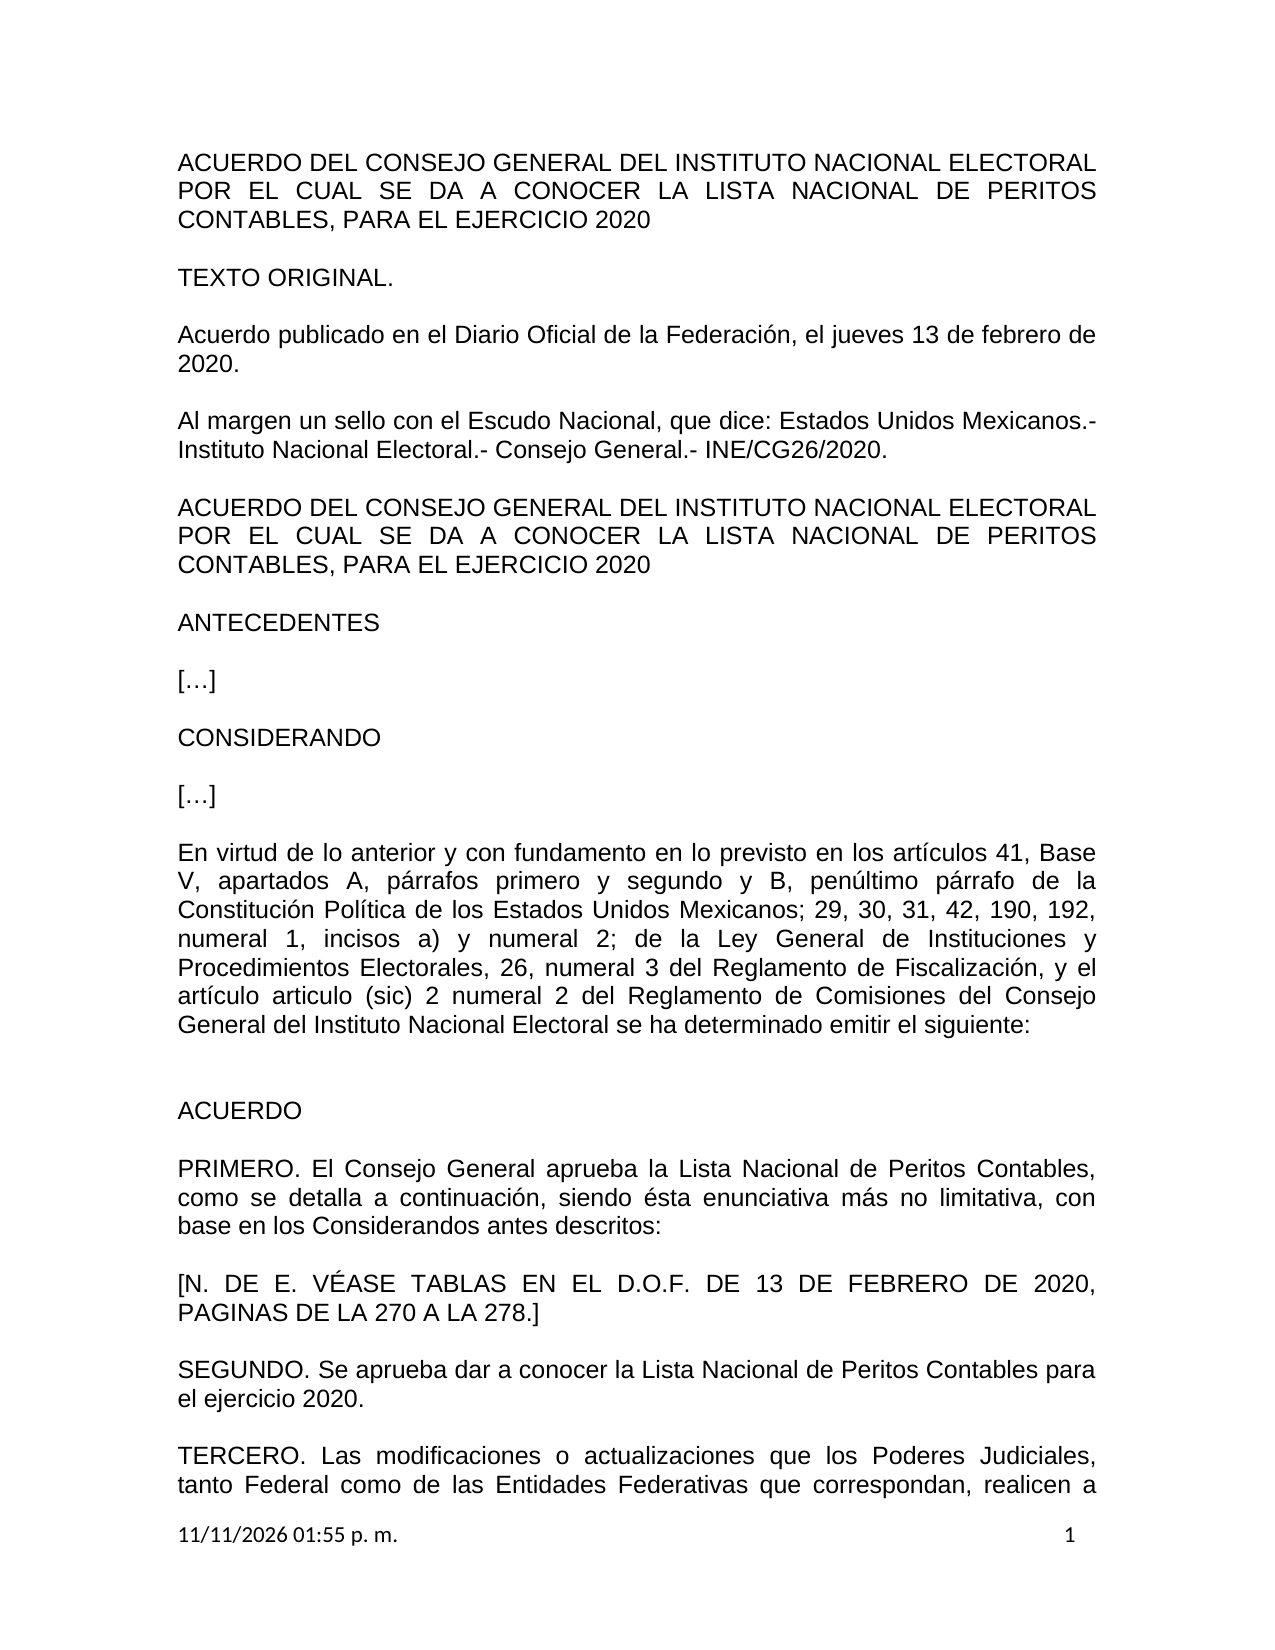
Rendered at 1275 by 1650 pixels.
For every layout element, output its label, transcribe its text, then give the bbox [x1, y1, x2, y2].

text CONSIDERANDO [177, 723, 1098, 751]
text En virtud de lo anterior y con fundamento en lo previsto en los artículos 41, Base V, apartados A, párrafos primero y segundo y B, penúltimo párrafo de la Constitución Política de los Estados Unidos Mexicanos; 29, 30, 31, 42, 190, 192, numeral 1, incisos a) y numeral 2; de la Ley General de Instituciones y Procedimientos Electorales, 26, numeral 3 del Reglamento de Fiscalización, y el artículo articulo (sic) 2 numeral 2 del Reglamento de Comisiones del Consejo General del Instituto Nacional Electoral se ha determinado emitir el siguiente: [177, 838, 1098, 1039]
text […] [177, 780, 1098, 809]
text PRIMERO. El Consejo General aprueba la Lista Nacional de Peritos Contables, como se detalla a continuación, siendo ésta enunciativa más no limitativa, con base en los Considerandos antes descritos: [177, 1154, 1098, 1240]
text SEGUNDO. Se aprueba dar a conocer la Lista Nacional de Peritos Contables para el ejercicio 2020. [177, 1355, 1098, 1413]
text […] [177, 665, 1098, 694]
text Acuerdo publicado en el Diario Oficial de la Federación, el jueves 13 de febrero de 2020. [177, 320, 1098, 378]
text [N. DE E. VÉASE TABLAS EN EL D.O.F. DE 13 DE FEBRERO DE 2020, PAGINAS DE LA 270 A LA 278.] [177, 1269, 1098, 1326]
text ACUERDO DEL CONSEJO GENERAL DEL INSTITUTO NACIONAL ELECTORAL POR EL CUAL SE DA A CONOCER LA LISTA NACIONAL DE PERITOS CONTABLES, PARA EL EJERCICIO 2020 [177, 493, 1098, 579]
text TEXTO ORIGINAL. [177, 263, 1098, 291]
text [177, 1441, 1098, 1499]
text ANTECEDENTES [177, 608, 1098, 636]
text ACUERDO DEL CONSEJO GENERAL DEL INSTITUTO NACIONAL ELECTORAL POR EL CUAL SE DA A CONOCER LA LISTA NACIONAL DE PERITOS CONTABLES, PARA EL EJERCICIO 2020 [177, 148, 1098, 234]
text Al margen un sello con el Escudo Nacional, que dice: Estados Unidos Mexicanos.- Instituto Nacional Electoral.- Consejo General.- INE/CG26/2020. [177, 406, 1098, 464]
text ACUERDO [177, 1096, 1098, 1125]
